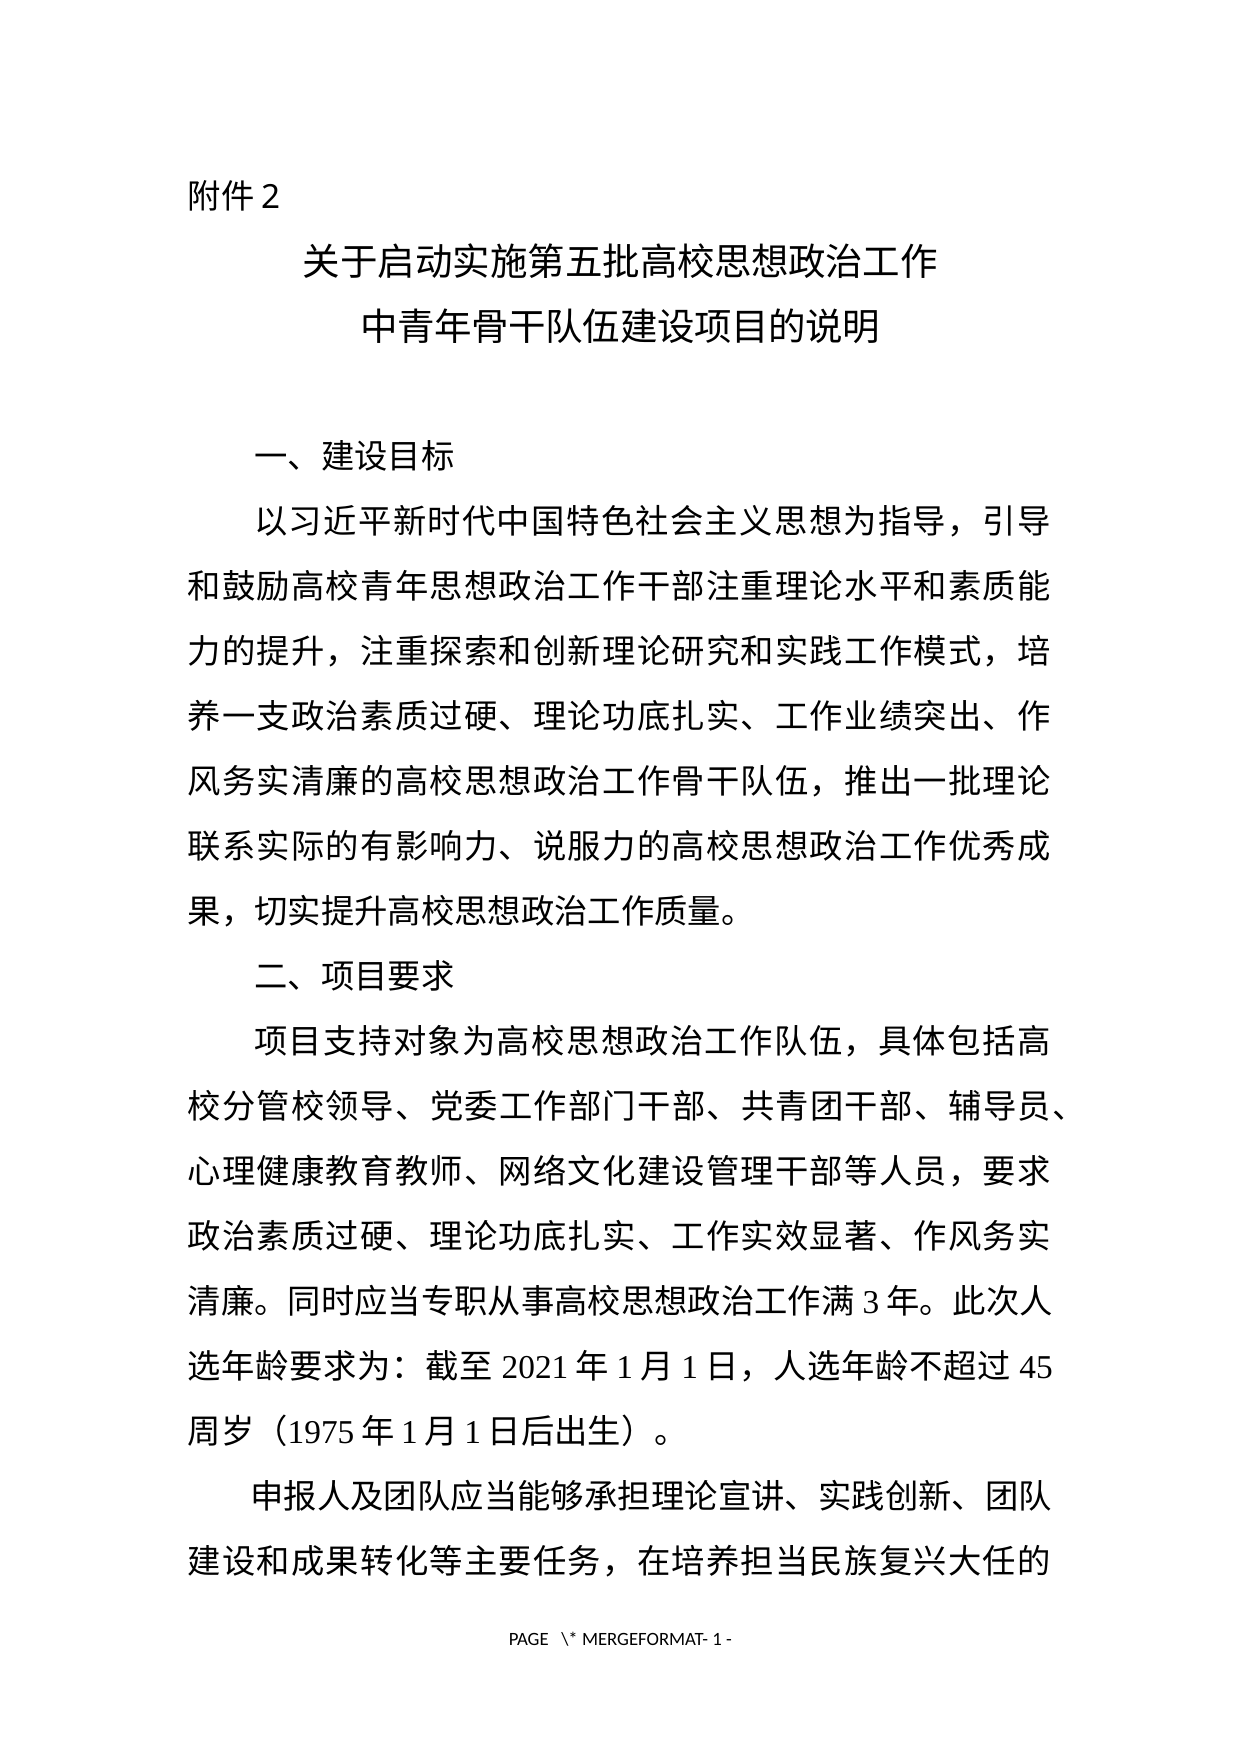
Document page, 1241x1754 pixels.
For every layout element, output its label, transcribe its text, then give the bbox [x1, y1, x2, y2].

text 项目支持对象为高校思想政治工作队伍，具体包括高校分管校领导、党委工作部门干部、共青团干部、辅导员、心理健康教育教师、网络文化建设管理干部等人员，要求政治素质过硬、理论功底扎实、工作实效显著、作风务实清廉。同时应当专职从事高校思想政治工作满3年。此次人选年龄要求为：截至2021年1月1日，人选年龄不超过45周岁（1975年1月1日后出生）。 [187, 1007, 1053, 1462]
text 一、建设目标 [187, 422, 1053, 487]
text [187, 1462, 1053, 1592]
text 附件2 [187, 162, 1053, 227]
text 二、项目要求 [187, 942, 1053, 1007]
text 以习近平新时代中国特色社会主义思想为指导，引导和鼓励高校青年思想政治工作干部注重理论水平和素质能力的提升，注重探索和创新理论研究和实践工作模式，培养一支政治素质过硬、理论功底扎实、工作业绩突出、作风务实清廉的高校思想政治工作骨干队伍，推出一批理论联系实际的有影响力、说服力的高校思想政治工作优秀成果，切实提升高校思想政治工作质量。 [187, 487, 1053, 942]
text 中青年骨干队伍建设项目的说明 [187, 292, 1053, 357]
text 关于启动实施第五批高校思想政治工作 [187, 227, 1053, 292]
